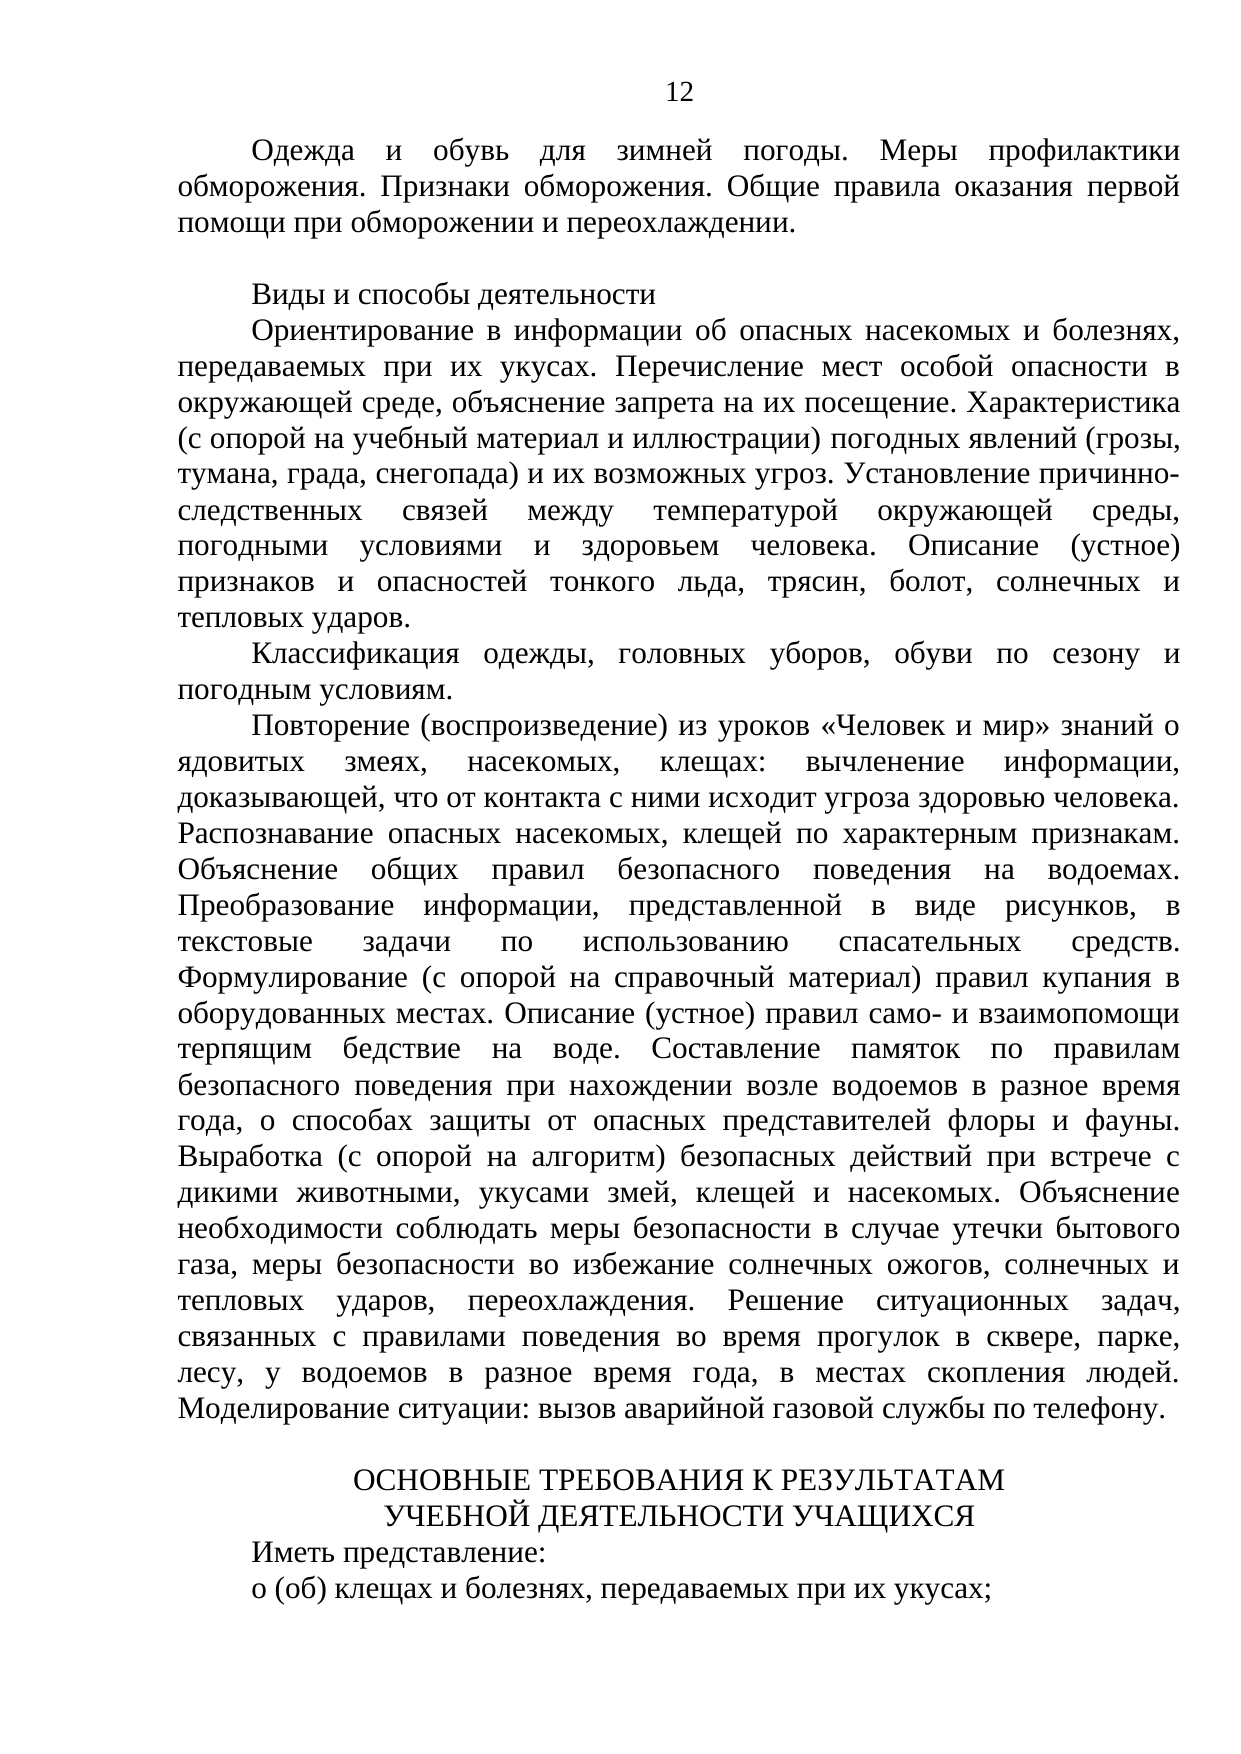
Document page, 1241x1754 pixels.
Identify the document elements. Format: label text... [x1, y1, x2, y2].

text Ориентирование в информации об опасных насекомых и болезнях, передаваемых при их укусах. Перечисление мест особой опасности в окружающей среде, объяснение запрета на их посещение. Характеристика (с опорой на учебный материал и иллюстрации) погодных явлений (грозы, тумана, града, снегопада) и их возможных угроз. Установление причинно-следственных связей между температурой окружающей среды, погодными условиями и здоровьем человека. Описание (устное) признаков и опасностей тонкого льда, трясин, болот, солнечных и тепловых ударов. [177, 311, 1181, 634]
text УЧЕБНОЙ ДЕЯТЕЛЬНОСТИ УЧАЩИХСЯ [177, 1497, 1181, 1533]
text Виды и способы деятельности [177, 275, 1181, 311]
text о (об) клещах и болезнях, передаваемых при их укусах; [177, 1569, 1181, 1605]
text Одежда и обувь для зимней погоды. Меры профилактики обморожения. Признаки обморожения. Общие правила оказания первой помощи при обморожении и переохлаждении. [177, 131, 1181, 239]
text Иметь представление: [177, 1533, 1181, 1569]
text ОСНОВНЫЕ ТРЕБОВАНИЯ К РЕЗУЛЬТАТАМ [177, 1461, 1181, 1497]
text Повторение (воспроизведение) из уроков «Человек и мир» знаний о ядовитых змеях, насекомых, клещах: вычленение информации, доказывающей, что от контакта с ними исходит угроза здоровью человека. Распознавание опасных насекомых, клещей по характерным признакам. Объяснение общих правил безопасного поведения на водоемах. Преобразование информации, представленной в виде рисунков, в текстовые задачи по использованию спасательных средств. Формулирование (с опорой на справочный материал) правил купания в оборудованных местах. Описание (устное) правил само- и взаимопомощи терпящим бедствие на воде. Составление памяток по правилам безопасного поведения при нахождении возле водоемов в разное время года, о способах защиты от опасных представителей флоры и фауны. Выработка (с опорой на алгоритм) безопасных действий при встрече с дикими животными, укусами змей, клещей и насекомых. Объяснение необходимости соблюдать меры безопасности в случае утечки бытового газа, меры безопасности во избежание солнечных ожогов, солнечных и тепловых ударов, переохлаждения. Решение ситуационных задач, связанных с правилами поведения во время прогулок в сквере, парке, лесу, у водоемов в разное время года, в местах скопления людей. Моделирование ситуации: вызов аварийной газовой службы по телефону. [177, 706, 1181, 1425]
text Классификация одежды, головных уборов, обуви по сезону и погодным условиям. [177, 634, 1181, 706]
